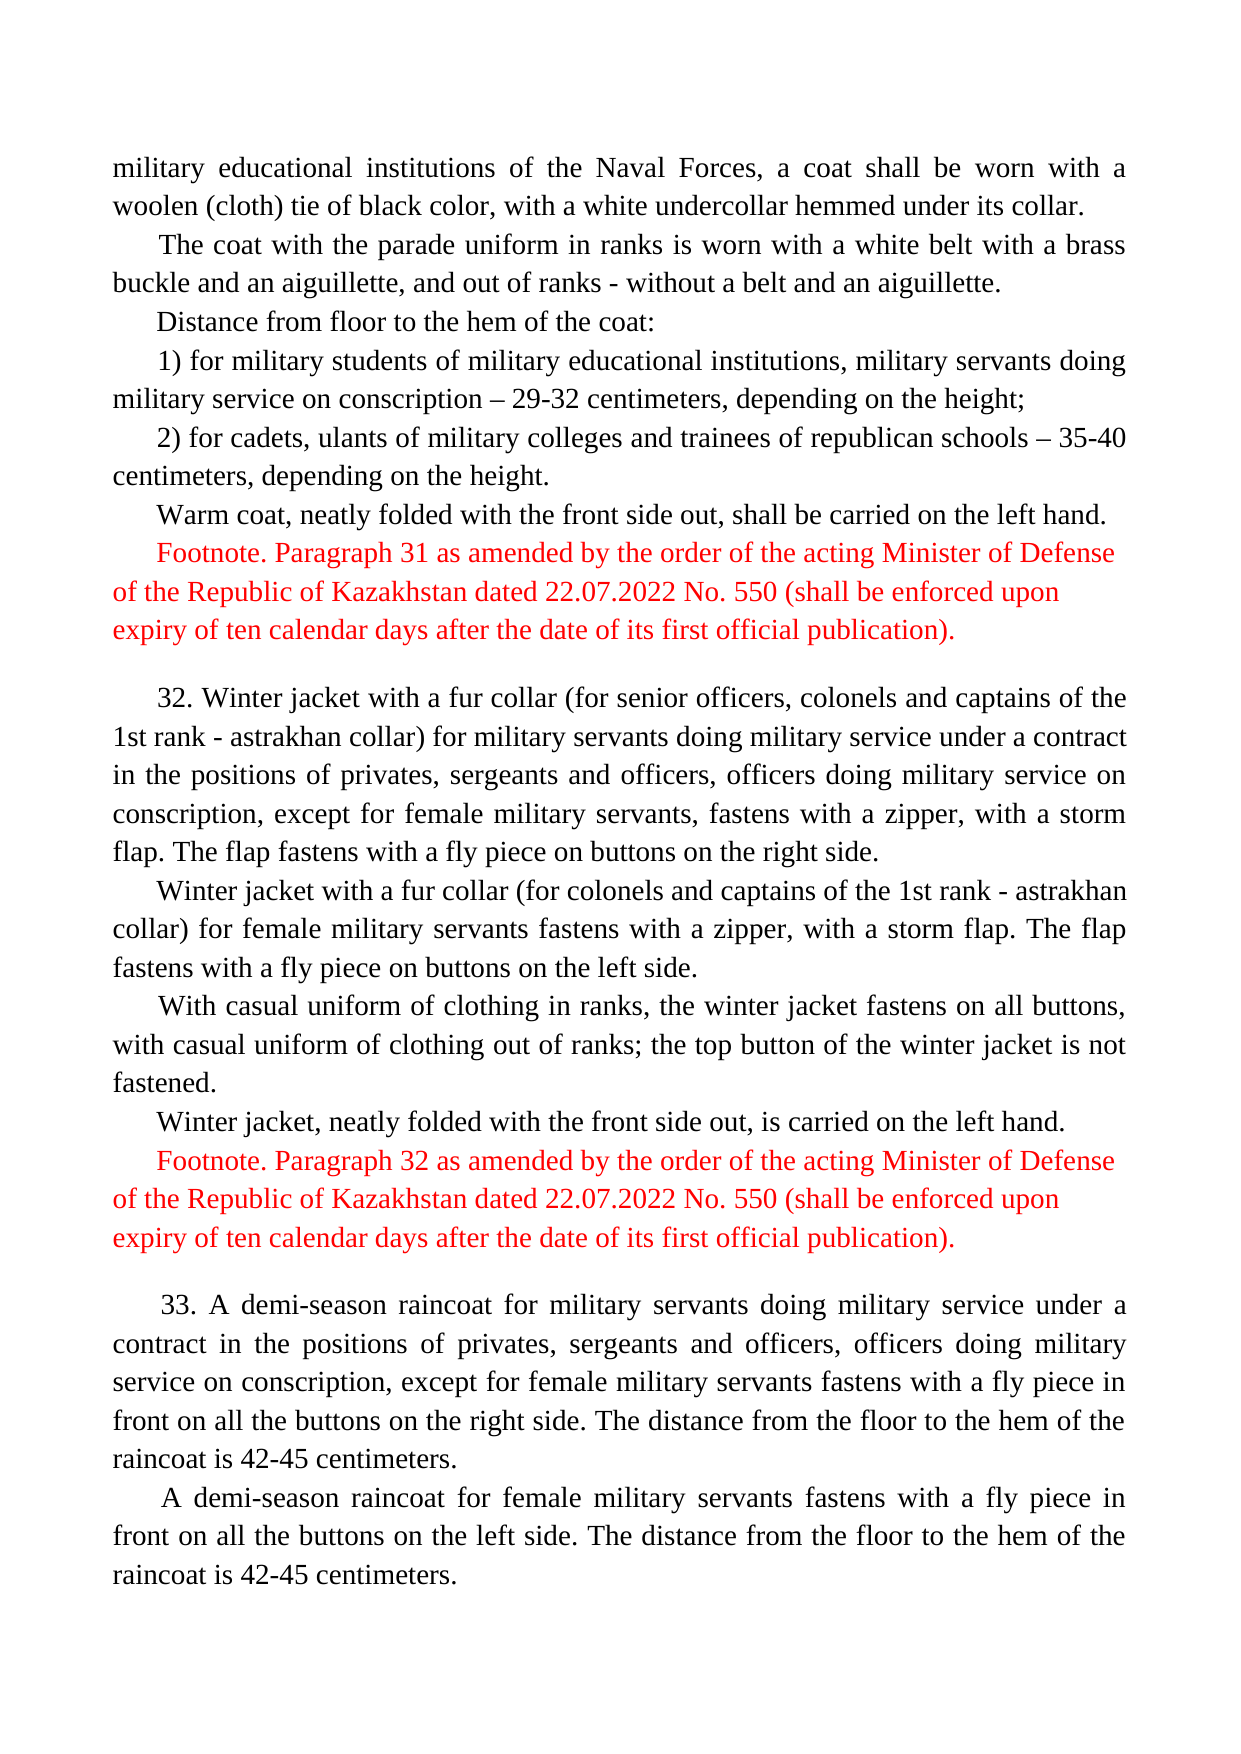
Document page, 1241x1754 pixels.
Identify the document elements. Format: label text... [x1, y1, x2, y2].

text With casual uniform of clothing in ranks, the winter jacket fastens on all buttons, with casual uniform of clothing out of ranks; the top button of the winter jacket is not fastened. [112, 988, 1128, 1099]
text Distance from floor to the hem of the coat: [112, 304, 1128, 338]
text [112, 150, 1128, 222]
text 2) for cadets, ulants of military colleges and trainees of republican schools – 35-40 centimeters, depending on the height. [112, 420, 1128, 492]
text Winter jacket, neatly folded with the front side out, is carried on the left hand. [112, 1104, 1128, 1138]
text 1) for military students of military educational institutions, military servants doing military service on conscription – 29-32 centimeters, depending on the height; [112, 343, 1128, 415]
text Footnote. Paragraph 32 as amended by the order of the acting Minister of Defense of the Republic of Kazakhstan dated 22.07.2022 No. 550 (shall be enforced upon expiry of ten calendar days after the date of its first official publication). [112, 1143, 1128, 1283]
text 33. A demi-season raincoat for military servants doing military service under a contract in the positions of privates, sergeants and officers, officers doing military service on conscription, except for female military servants fastens with a fly piece in front on all the buttons on the right side. The distance from the floor to the hem of the raincoat is 42-45 centimeters. [112, 1287, 1128, 1475]
text A demi-season raincoat for female military servants fastens with a fly piece in front on all the buttons on the left side. The distance from the floor to the hem of the raincoat is 42-45 centimeters. [112, 1480, 1128, 1591]
text 32. Winter jacket with a fur collar (for senior officers, colonels and captains of the 1st rank - astrakhan collar) for military servants doing military service under a contract in the positions of privates, sergeants and officers, officers doing military service on conscription, except for female military servants, fastens with a zipper, with a storm flap. The flap fastens with a fly piece on buttons on the right side. [112, 680, 1128, 868]
text Winter jacket with a fur collar (for colonels and captains of the 1st rank - astrakhan collar) for female military servants fastens with a zipper, with a storm flap. The flap fastens with a fly piece on buttons on the left side. [112, 873, 1128, 983]
text Warm coat, neatly folded with the front side out, shall be carried on the left hand. [112, 497, 1128, 530]
text The coat with the parade uniform in ranks is worn with a white belt with a brass buckle and an aiguillette, and out of ranks - without a belt and an aiguillette. [112, 227, 1128, 299]
text Footnote. Paragraph 31 as amended by the order of the acting Minister of Defense of the Republic of Kazakhstan dated 22.07.2022 No. 550 (shall be enforced upon expiry of ten calendar days after the date of its first official publication). [112, 535, 1128, 676]
